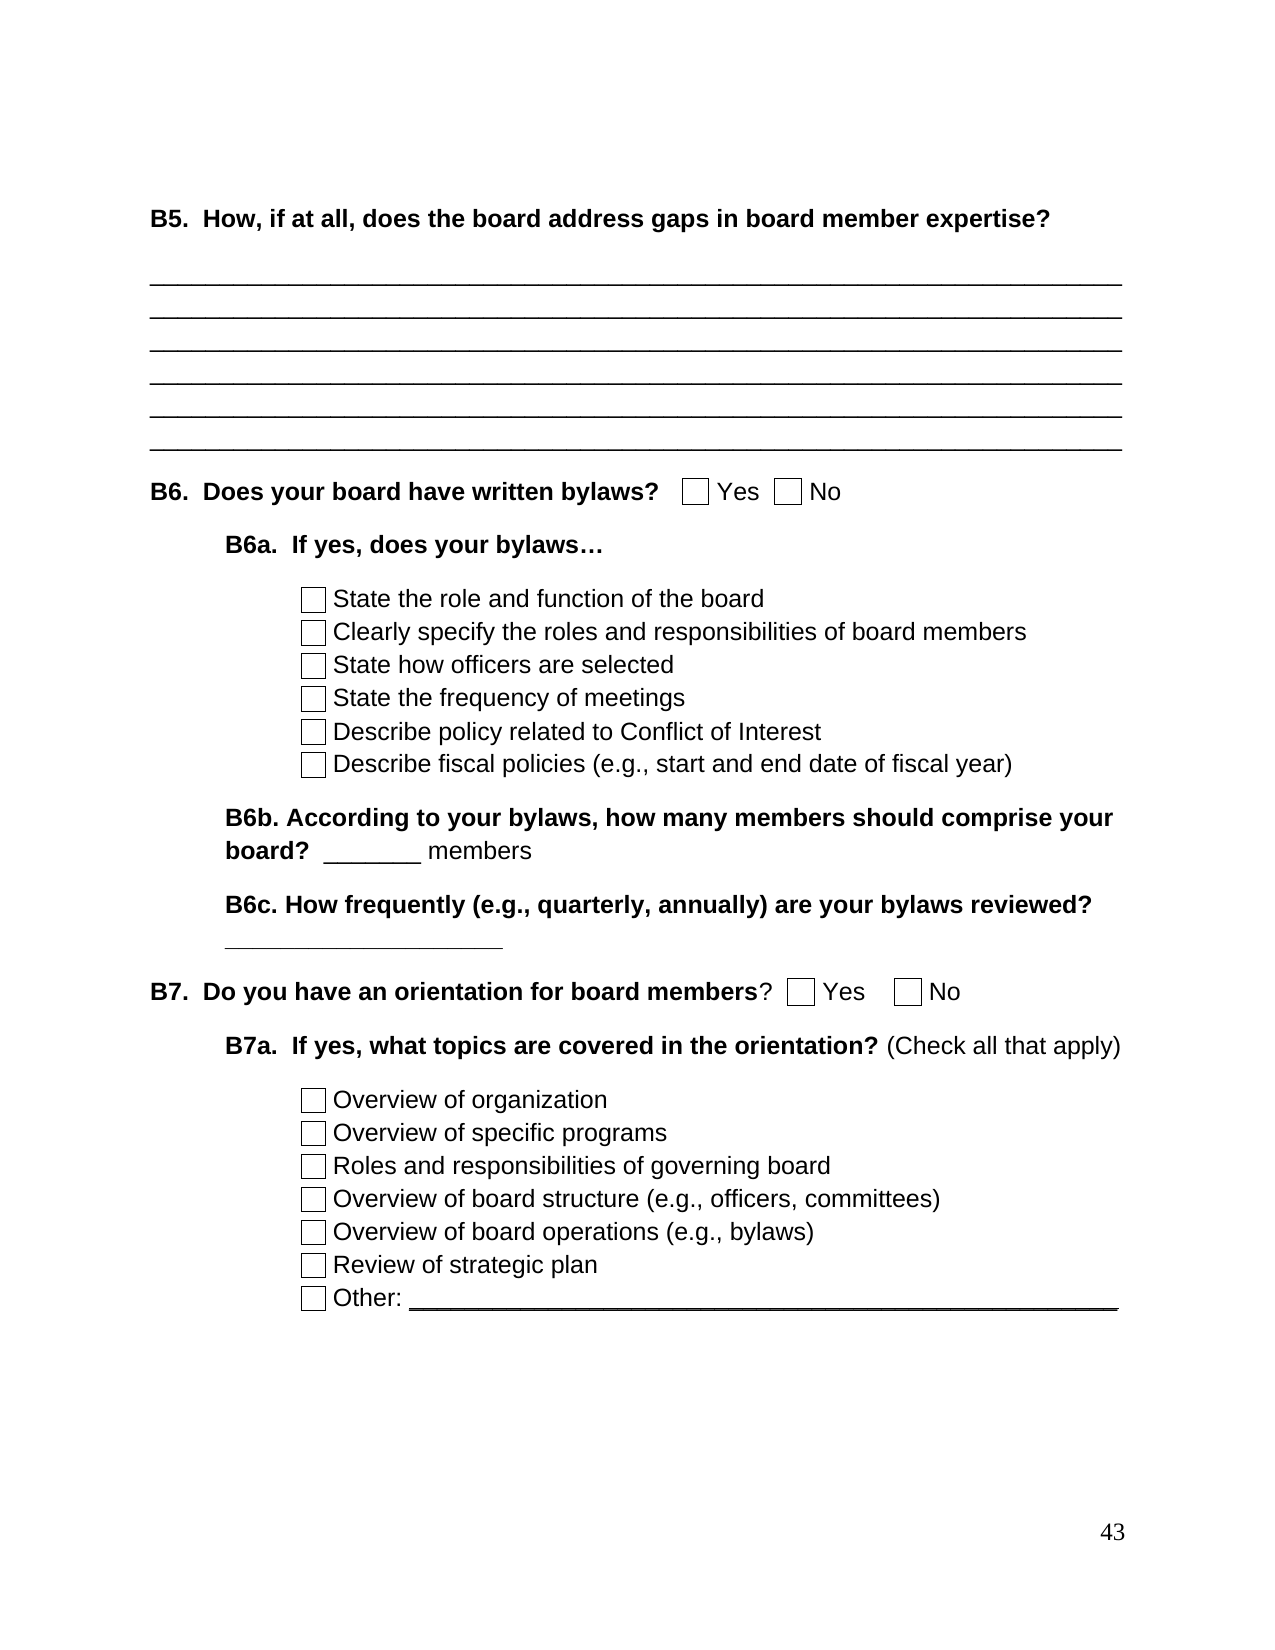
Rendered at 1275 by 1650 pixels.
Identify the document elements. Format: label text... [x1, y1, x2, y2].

list Describe fiscal policies (e.g., start and end date of fiscal year) [300, 749, 1125, 778]
text B5. How, if at all, does the board address gaps in board member expertise? [150, 204, 1125, 233]
list Clearly specify the roles and responsibilities of board members [300, 617, 1125, 646]
list Review of strategic plan [300, 1250, 1125, 1279]
text B6c. How frequently (e.g., quarterly, annually) are your bylaws reviewed? ____________________ [225, 890, 1125, 952]
text ____________________________________________________________________________________________________________________________________________________________________________________________________________________________________________________________________________________________________________________________________________________________________________________________________________________________________ [150, 258, 1125, 452]
text B6b. According to your bylaws, how many members should comprise your board? _______ members [225, 803, 1125, 865]
text B6. Does your board have written bylaws? Yes No [150, 477, 1125, 505]
list Overview of board operations (e.g., bylaws) [300, 1217, 1125, 1246]
list State how officers are selected [300, 650, 1125, 679]
list Describe policy related to Conflict of Interest [300, 716, 1125, 745]
list Other: ___________________________________________________ [300, 1283, 1125, 1312]
list Roles and responsibilities of governing board [300, 1151, 1125, 1179]
list Overview of specific programs [300, 1118, 1125, 1147]
text B7. Do you have an orientation for board members? Yes No [150, 977, 1125, 1006]
list Overview of board structure (e.g., officers, committees) [300, 1184, 1125, 1213]
text B6a. If yes, does your bylaws… [150, 531, 1125, 559]
list State the role and function of the board [300, 584, 1125, 613]
text B7a. If yes, what topics are covered in the orientation? (Check all that apply) [150, 1031, 1125, 1060]
list State the frequency of meetings [300, 683, 1125, 712]
list Overview of organization [300, 1085, 1125, 1113]
